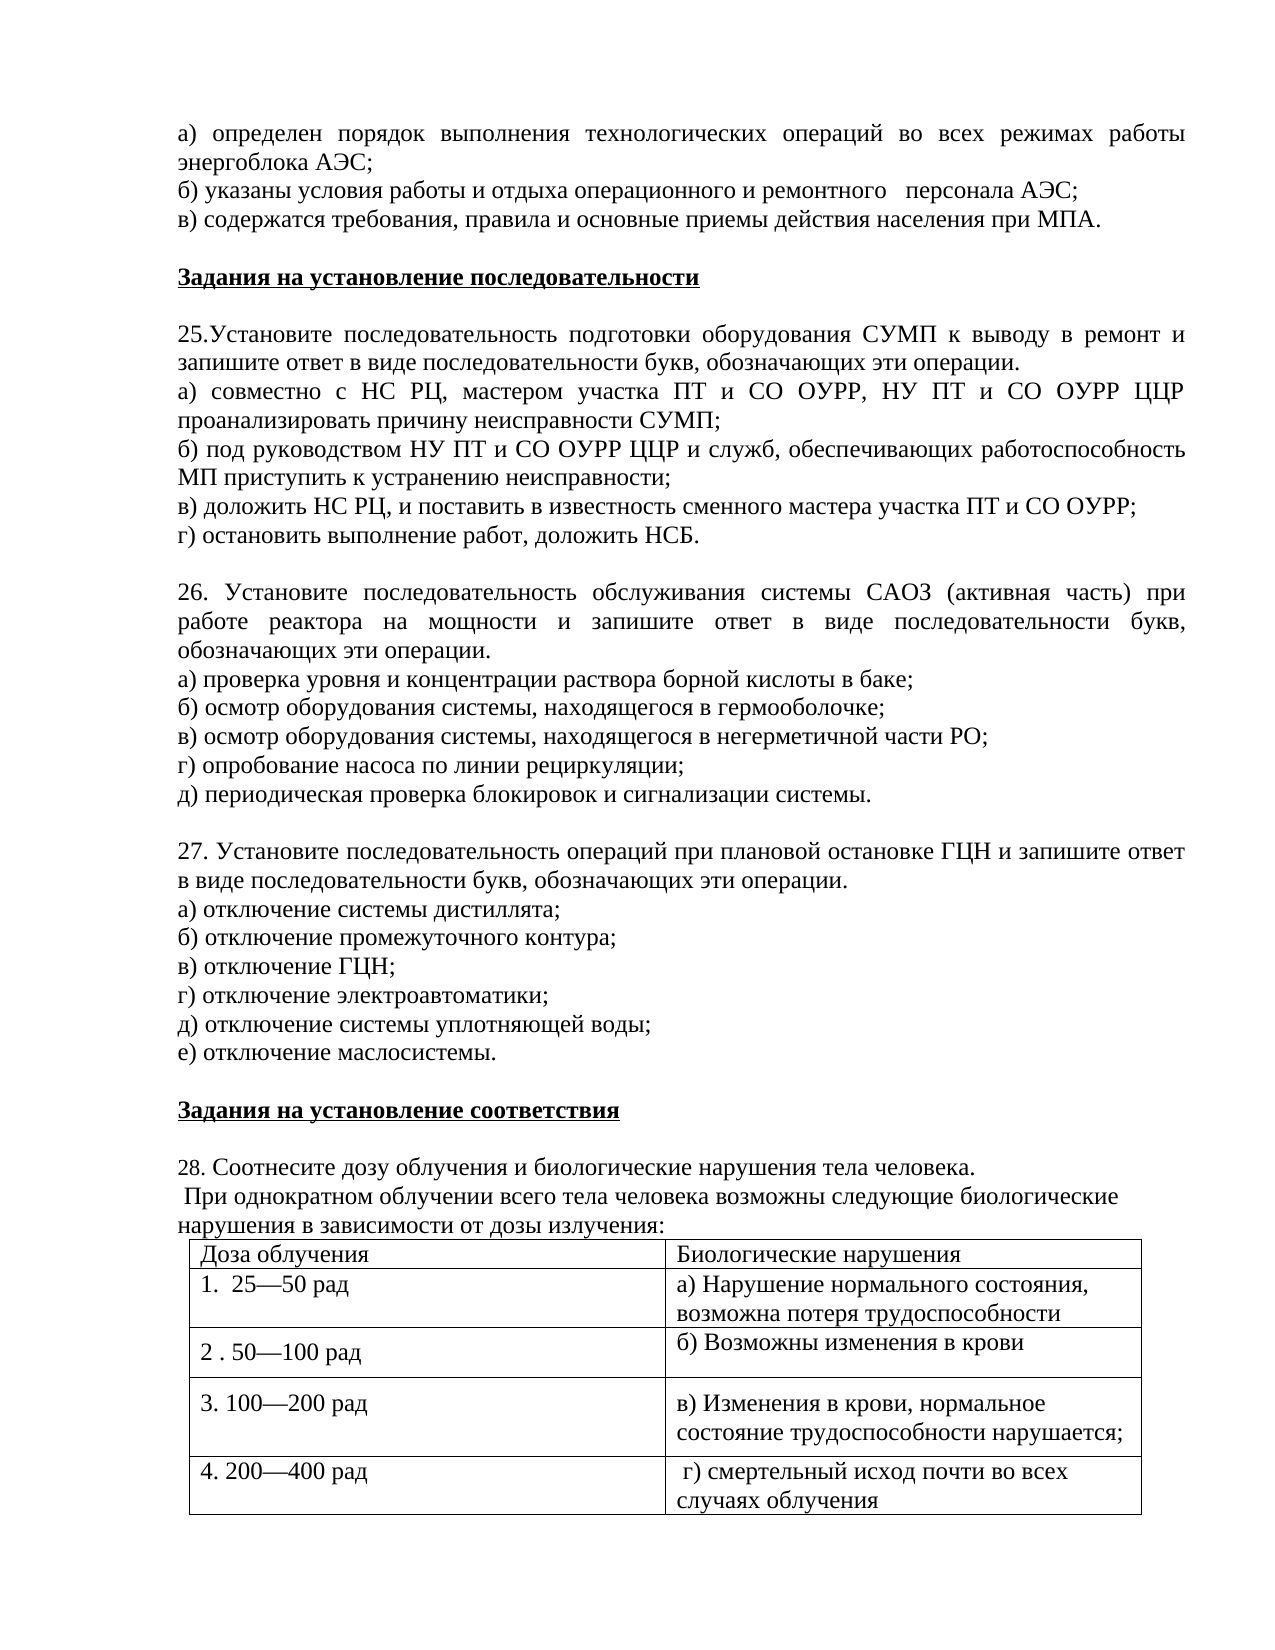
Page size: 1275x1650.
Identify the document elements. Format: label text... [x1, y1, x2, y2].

text д) отключение системы уплотняющей воды; [177, 1009, 1186, 1037]
text г) остановить выполнение работ, доложить НСБ. [177, 520, 1186, 549]
text б) отключение промежуточного контура; [177, 922, 1186, 951]
text а) определен порядок выполнения технологических операций во всех режимах работы энергоблока АЭС; [177, 118, 1186, 176]
text д) периодическая проверка блокировок и сигнализации системы. [177, 779, 1186, 807]
text б) осмотр оборудования системы, находящегося в гермооболочке; [177, 692, 1186, 721]
text 28. Соотнесите дозу облучения и биологические нарушения тела человека. [177, 1152, 1186, 1181]
text а) проверка уровня и концентрации раствора борной кислоты в баке; [177, 664, 1186, 692]
table_cell б) Возможны изменения в крови [666, 1328, 1141, 1377]
table_cell в) Изменения в крови, нормальное состояние трудоспособности нарушается; [666, 1378, 1141, 1456]
text При однократном облучении всего тела человека возможны следующие биологические нарушения в зависимости от дозы излучения: [177, 1181, 1186, 1239]
table_cell а) Нарушение нормального состояния, возможна потеря трудоспособности [666, 1269, 1141, 1326]
table_header Доза облучения [190, 1240, 665, 1268]
text Задания на установление соответствия [177, 1095, 1186, 1124]
table_cell г) смертельный исход почти во всех случаях облучения [666, 1457, 1141, 1514]
table_header Биологические нарушения [666, 1240, 1141, 1268]
table_cell 4. 200—400 рад [190, 1457, 665, 1514]
text г) опробование насоса по линии рециркуляции; [177, 750, 1186, 779]
text 27. Установите последовательность операций при плановой остановке ГЦН и запишите ответ в виде последовательности букв, обозначающих эти операции. [177, 836, 1186, 894]
text б) под руководством НУ ПТ и СО ОУРР ЦЦР и служб, обеспечивающих работоспособность МП приступить к устранению неисправности; [177, 434, 1186, 491]
text а) отключение системы дистиллята; [177, 894, 1186, 922]
text в) доложить НС РЦ, и поставить в известность сменного мастера участка ПТ и СО ОУРР; [177, 491, 1186, 520]
text е) отключение маслосистемы. [177, 1037, 1186, 1066]
text а) совместно с НС РЦ, мастером участка ПТ и СО ОУРР, НУ ПТ и СО ОУРР ЦЦР проанализировать причину неисправности СУМП; [177, 376, 1186, 434]
text в) содержатся требования, правила и основные приемы действия населения при МПА. [177, 204, 1186, 233]
text в) отключение ГЦН; [177, 951, 1186, 980]
text Задания на установление последовательности [177, 262, 1186, 291]
text г) отключение электроавтоматики; [177, 980, 1186, 1009]
text в) осмотр оборудования системы, находящегося в негерметичной части РО; [177, 721, 1186, 750]
text б) указаны условия работы и отдыха операционного и ремонтного персонала АЭС; [177, 176, 1186, 204]
table_cell 3. 100—200 рад [190, 1378, 665, 1456]
text 25.Установите последовательность подготовки оборудования СУМП к выводу в ремонт и запишите ответ в виде последовательности букв, обозначающих эти операции. [177, 319, 1186, 376]
text 26. Установите последовательность обслуживания системы САОЗ (активная часть) при работе реактора на мощности и запишите ответ в виде последовательности букв, обозначающих эти операции. [177, 577, 1186, 664]
table_cell 2 . 50—100 рад [190, 1328, 665, 1377]
table_cell 1. 25—50 рад [190, 1269, 665, 1326]
